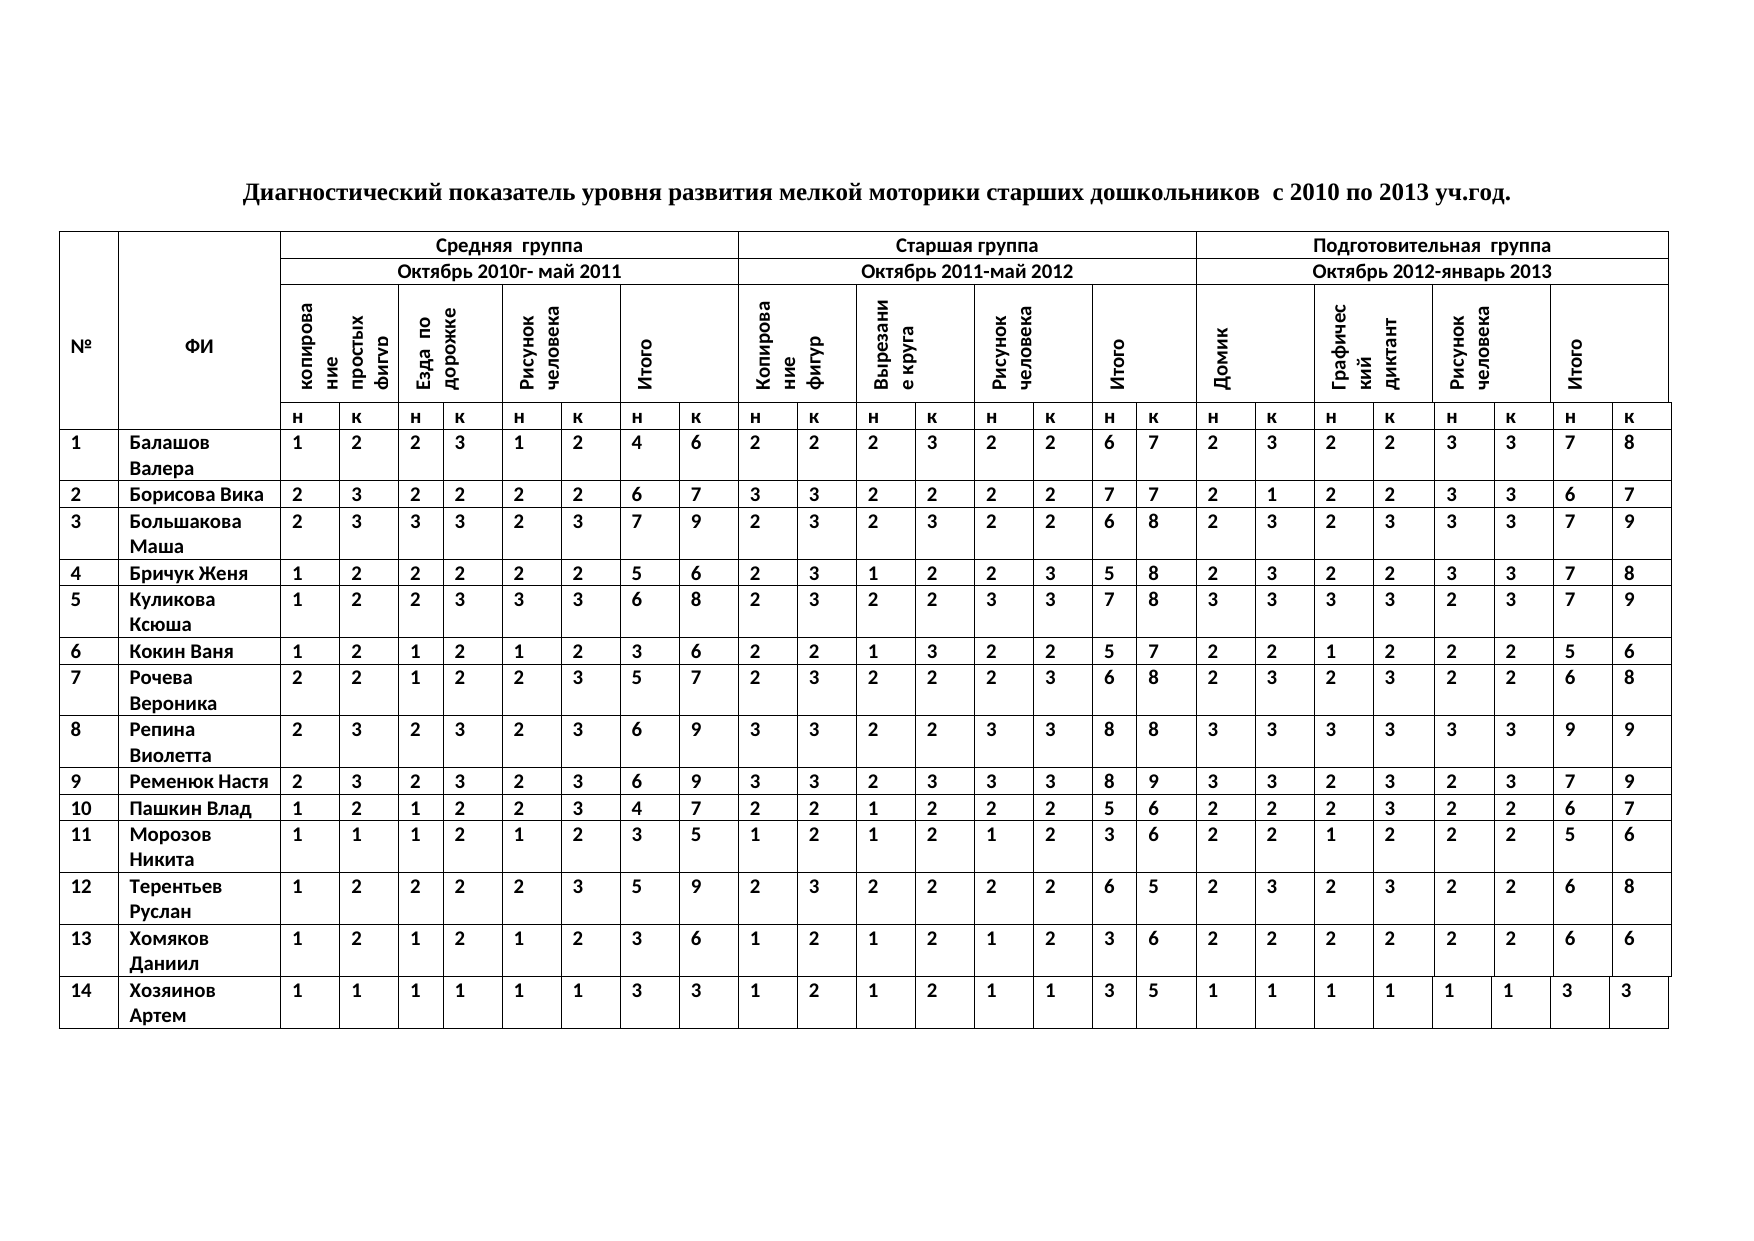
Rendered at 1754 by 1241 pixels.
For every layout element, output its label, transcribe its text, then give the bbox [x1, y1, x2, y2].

table_cell 2 [1197, 795, 1255, 820]
table_cell 3 [798, 768, 856, 794]
table_cell 3 [1315, 716, 1373, 767]
table_cell 5 [680, 821, 738, 872]
table_cell 7 [60, 665, 118, 715]
table_cell 2 [503, 716, 561, 767]
table_cell 2 [503, 768, 561, 794]
table_cell Балашов Валера [119, 430, 280, 480]
table_cell 9 [1137, 768, 1196, 794]
table_cell 3 [503, 586, 561, 637]
table_cell 2 [340, 586, 398, 637]
table_cell Октябрь 2011-май 2012 [739, 259, 1196, 284]
table_cell 3 [798, 560, 856, 585]
table_cell 8 [1137, 665, 1196, 715]
table_cell 3 [916, 508, 974, 559]
table_cell 3 [916, 430, 974, 480]
table_cell 2 [1256, 925, 1314, 976]
table_cell 1 [503, 430, 561, 480]
table_cell 3 [1093, 977, 1136, 1028]
table_header Старшая группа [739, 232, 1196, 257]
table_cell 8 [1093, 716, 1136, 767]
table_cell 2 [562, 925, 620, 976]
table_cell 3 [1197, 586, 1255, 637]
table_cell 2 [739, 586, 797, 637]
table_cell 2 [916, 925, 974, 976]
table_cell 5 [1093, 638, 1136, 663]
table_cell 2 [281, 665, 339, 715]
table_cell 3 [1374, 508, 1434, 559]
table_cell 1 [975, 821, 1033, 872]
table_cell н [975, 403, 1033, 428]
table_cell 3 [1197, 768, 1255, 794]
table_cell 2 [444, 873, 502, 924]
table_cell 2 [1495, 873, 1553, 924]
table_cell 6 [1554, 665, 1612, 715]
table_cell 2 [562, 821, 620, 872]
table_cell 2 [503, 665, 561, 715]
table_cell 6 [1137, 821, 1196, 872]
table_cell 3 [798, 586, 856, 637]
table_cell к [798, 403, 856, 428]
table_cell 3 [1374, 586, 1434, 637]
table_cell 4 [621, 795, 679, 820]
table_cell 7 [1554, 768, 1612, 794]
table_cell 3 [975, 586, 1033, 637]
table_cell 13 [60, 925, 118, 976]
table_cell 1 [857, 821, 915, 872]
table_cell 6 [680, 560, 738, 585]
table_cell 1 [1197, 977, 1255, 1028]
table_cell 2 [857, 481, 915, 507]
table_cell 3 [340, 481, 398, 507]
table_cell 1 [399, 977, 443, 1028]
table_cell н [281, 403, 339, 428]
table_cell 3 [1034, 560, 1092, 585]
table_cell 5 [1554, 821, 1612, 872]
table_cell 6 [621, 716, 679, 767]
table_cell 3 [399, 508, 443, 559]
table_cell 6 [1554, 873, 1612, 924]
table_cell 3 [798, 508, 856, 559]
table_cell 3 [739, 768, 797, 794]
table_cell 2 [1435, 821, 1494, 872]
table_cell н [1197, 403, 1255, 428]
table_cell 3 [916, 768, 974, 794]
table_cell 6 [1093, 665, 1136, 715]
table_cell 1 [1374, 977, 1432, 1028]
table_cell 3 [1495, 716, 1553, 767]
table_cell 2 [739, 873, 797, 924]
table_cell Рочева Вероника [119, 665, 280, 715]
table_cell 6 [1137, 795, 1196, 820]
table_cell 3 [916, 638, 974, 663]
table_cell 3 [1034, 716, 1092, 767]
table_cell 2 [1197, 873, 1255, 924]
table_cell 7 [1554, 560, 1612, 585]
table_cell 2 [916, 716, 974, 767]
table_cell н [399, 403, 443, 428]
table_cell 2 [399, 873, 443, 924]
table_cell 3 [1256, 586, 1314, 637]
table_cell 2 [503, 873, 561, 924]
table_cell к [1137, 403, 1196, 428]
table_cell 14 [60, 977, 118, 1028]
table_cell 7 [1613, 795, 1671, 820]
table_cell 2 [444, 795, 502, 820]
table_cell 2 [857, 430, 915, 480]
table_cell 2 [1495, 665, 1553, 715]
table_cell 2 [1495, 821, 1553, 872]
table_cell 6 [1554, 481, 1612, 507]
table_cell 3 [1093, 925, 1136, 976]
table_cell 3 [1256, 716, 1314, 767]
table_cell 1 [1315, 638, 1373, 663]
table_cell 8 [1137, 508, 1196, 559]
table_cell к [1613, 403, 1671, 428]
table_cell 9 [1554, 716, 1612, 767]
table_cell 2 [562, 430, 620, 480]
table_cell 2 [399, 768, 443, 794]
table_cell 2 [916, 795, 974, 820]
table_cell 2 [739, 430, 797, 480]
table_cell 7 [680, 481, 738, 507]
table_cell 2 [562, 560, 620, 585]
table_cell 3 [1197, 716, 1255, 767]
table_cell 8 [1613, 560, 1671, 585]
table_cell 3 [1034, 665, 1092, 715]
table_cell 3 [1256, 560, 1314, 585]
table_cell 3 [798, 481, 856, 507]
table_cell 7 [1137, 430, 1196, 480]
table_cell 1 [281, 560, 339, 585]
table_header Подготовительная группа [1197, 232, 1668, 257]
table_cell 2 [562, 481, 620, 507]
table_cell 1 [503, 977, 561, 1028]
table_cell 7 [1554, 508, 1612, 559]
table_cell Вырезание круга [857, 285, 974, 402]
table_cell 1 [503, 821, 561, 872]
table_cell 2 [1315, 560, 1373, 585]
table_cell 2 [798, 821, 856, 872]
table_cell 2 [857, 586, 915, 637]
table_cell 3 [1093, 821, 1136, 872]
table_cell 6 [621, 768, 679, 794]
table_cell Пашкин Влад [119, 795, 280, 820]
table_cell Терентьев Руслан [119, 873, 280, 924]
table_cell 3 [1374, 665, 1434, 715]
table_cell 2 [1197, 481, 1255, 507]
table_cell Итого [621, 285, 738, 402]
table_cell 2 [503, 560, 561, 585]
table_cell Хозяинов Артем [119, 977, 280, 1028]
table_cell н [503, 403, 561, 428]
table_cell 2 [798, 638, 856, 663]
table_cell н [1435, 403, 1494, 428]
table_cell 9 [680, 873, 738, 924]
table_cell к [1495, 403, 1553, 428]
table_cell 2 [1197, 430, 1255, 480]
table_cell 2 [798, 430, 856, 480]
table_cell 9 [1613, 716, 1671, 767]
table_cell н [1093, 403, 1136, 428]
table_cell 1 [1492, 977, 1550, 1028]
table_cell 2 [916, 560, 974, 585]
table_cell 7 [1613, 481, 1671, 507]
table_cell 3 [1495, 430, 1553, 480]
table_cell 1 [1315, 821, 1373, 872]
table_cell 3 [562, 508, 620, 559]
table_cell 2 [281, 481, 339, 507]
table_cell 2 [503, 508, 561, 559]
table_cell к [1256, 403, 1314, 428]
table_cell 9 [1613, 768, 1671, 794]
table_cell к [916, 403, 974, 428]
table_cell 3 [1034, 768, 1092, 794]
table_cell н [1554, 403, 1612, 428]
table_cell 6 [1093, 508, 1136, 559]
table_cell 1 [503, 925, 561, 976]
table_cell 3 [444, 768, 502, 794]
table_cell 1 [739, 925, 797, 976]
table_cell 1 [1034, 977, 1092, 1028]
table_cell 1 [281, 586, 339, 637]
table_cell 3 [1495, 586, 1553, 637]
table_cell 2 [975, 430, 1033, 480]
table_cell 2 [1495, 925, 1553, 976]
table_cell 2 [1197, 665, 1255, 715]
table_cell 1 [281, 795, 339, 820]
table_cell 2 [1374, 430, 1434, 480]
table_cell 7 [1093, 481, 1136, 507]
table_cell 2 [739, 560, 797, 585]
table_cell 2 [1034, 481, 1092, 507]
table_cell 5 [621, 560, 679, 585]
table_cell 8 [1613, 665, 1671, 715]
table_cell 1 [562, 977, 620, 1028]
table_cell 3 [798, 716, 856, 767]
table_cell 2 [916, 586, 974, 637]
table_cell 7 [1554, 430, 1612, 480]
table_cell 1 [281, 977, 339, 1028]
table_cell 2 [1374, 481, 1434, 507]
table_cell 2 [340, 873, 398, 924]
table_cell 3 [562, 665, 620, 715]
table_cell 1 [399, 821, 443, 872]
table_cell 9 [680, 768, 738, 794]
table_cell 2 [975, 665, 1033, 715]
table_cell 7 [1554, 586, 1612, 637]
table_cell 1 [1315, 977, 1373, 1028]
table_cell 9 [1613, 508, 1671, 559]
table_cell 1 [739, 821, 797, 872]
table_cell 2 [444, 665, 502, 715]
table_cell н [1315, 403, 1373, 428]
table_cell 3 [739, 481, 797, 507]
table_cell 3 [60, 508, 118, 559]
table_cell Бричук Женя [119, 560, 280, 585]
table_cell 3 [444, 716, 502, 767]
table_cell 5 [1137, 873, 1196, 924]
table_cell 2 [1315, 481, 1373, 507]
table_cell 1 [60, 430, 118, 480]
table_cell 1 [399, 638, 443, 663]
table_cell 2 [916, 977, 974, 1028]
table_cell 2 [60, 481, 118, 507]
table_cell 7 [680, 795, 738, 820]
table_cell 4 [60, 560, 118, 585]
table_cell 2 [281, 768, 339, 794]
table_cell к [1034, 403, 1092, 428]
table_cell Рисунок человека [503, 285, 620, 402]
table_cell 3 [680, 977, 738, 1028]
table_cell 6 [680, 925, 738, 976]
table_cell 2 [1197, 638, 1255, 663]
table_cell Езда по дорожке [399, 285, 502, 402]
table_cell Графический диктант [1315, 285, 1432, 402]
table_cell 1 [857, 638, 915, 663]
table_cell 2 [739, 665, 797, 715]
table_cell 1 [1433, 977, 1491, 1028]
table_cell 2 [1197, 925, 1255, 976]
table_cell к [562, 403, 620, 428]
table_cell 2 [444, 925, 502, 976]
text Диагностический показатель уровня развития мелкой моторики старших дошкольников с 2010 по 2013 уч.год. [118, 177, 1636, 206]
table_cell 8 [1093, 768, 1136, 794]
table_cell 6 [1137, 925, 1196, 976]
table_cell 2 [739, 638, 797, 663]
table_cell 1 [340, 821, 398, 872]
table_cell копирование простых фигур [281, 285, 398, 402]
table_cell 3 [1034, 586, 1092, 637]
table_header № [60, 232, 118, 428]
table_cell н [739, 403, 797, 428]
table_cell 2 [916, 821, 974, 872]
table_cell 10 [60, 795, 118, 820]
table_cell 5 [1137, 977, 1196, 1028]
table_cell 3 [621, 638, 679, 663]
table_cell Итого [1093, 285, 1196, 402]
table_cell 1 [281, 638, 339, 663]
table_cell 2 [399, 716, 443, 767]
table_cell 3 [444, 430, 502, 480]
table_cell 3 [1435, 716, 1494, 767]
table_cell 3 [1551, 977, 1609, 1028]
table_cell 2 [1315, 873, 1373, 924]
table_cell 3 [798, 665, 856, 715]
table_cell 2 [444, 560, 502, 585]
table_cell 3 [1435, 481, 1494, 507]
table_cell 8 [1613, 430, 1671, 480]
table_cell 2 [503, 795, 561, 820]
table_cell 2 [1034, 925, 1092, 976]
table_cell 2 [857, 768, 915, 794]
table_cell 2 [798, 795, 856, 820]
table_cell 6 [621, 586, 679, 637]
table_cell 3 [975, 768, 1033, 794]
table_cell 2 [340, 430, 398, 480]
table_cell 2 [1256, 821, 1314, 872]
table_cell 2 [340, 665, 398, 715]
table_cell 2 [399, 430, 443, 480]
table_cell Большакова Маша [119, 508, 280, 559]
table_cell 2 [857, 508, 915, 559]
table_cell 2 [281, 716, 339, 767]
table_cell 2 [916, 873, 974, 924]
table_cell 2 [1374, 638, 1434, 663]
table_cell 1 [503, 638, 561, 663]
table_cell 1 [444, 977, 502, 1028]
table_cell 1 [281, 873, 339, 924]
table_cell 3 [444, 586, 502, 637]
table_cell 3 [340, 508, 398, 559]
table_cell 2 [1435, 795, 1494, 820]
table_cell 3 [562, 873, 620, 924]
table_cell 8 [60, 716, 118, 767]
table_cell 5 [621, 873, 679, 924]
table_cell 6 [1613, 925, 1671, 976]
table_cell 2 [399, 560, 443, 585]
table_cell 2 [399, 481, 443, 507]
table_cell 8 [1137, 716, 1196, 767]
table_cell 3 [739, 716, 797, 767]
table_cell 2 [975, 873, 1033, 924]
table_cell 3 [1495, 508, 1553, 559]
table_cell 6 [1093, 873, 1136, 924]
table_cell 2 [1197, 821, 1255, 872]
table_cell 2 [1374, 925, 1434, 976]
table_cell 3 [1495, 768, 1553, 794]
table_cell 2 [739, 795, 797, 820]
table_cell 2 [444, 821, 502, 872]
table_cell Рисунок человека [975, 285, 1092, 402]
table_cell 3 [444, 508, 502, 559]
table_cell 3 [340, 716, 398, 767]
table_cell 3 [1256, 873, 1314, 924]
table_cell 1 [281, 430, 339, 480]
table_cell 2 [1435, 665, 1494, 715]
table_cell 2 [1315, 925, 1373, 976]
table_cell 2 [1374, 560, 1434, 585]
table_cell 1 [399, 795, 443, 820]
table_cell Морозов Никита [119, 821, 280, 872]
table_cell 2 [281, 508, 339, 559]
table_cell Ременюк Настя [119, 768, 280, 794]
table_cell н [621, 403, 679, 428]
table_cell 3 [562, 768, 620, 794]
table_cell 1 [399, 665, 443, 715]
table_cell 2 [1034, 508, 1092, 559]
table_cell 2 [1197, 560, 1255, 585]
table_cell 2 [1034, 795, 1092, 820]
table_cell 3 [1435, 560, 1494, 585]
table_cell 2 [1315, 768, 1373, 794]
table_cell 2 [975, 795, 1033, 820]
table_cell 3 [621, 977, 679, 1028]
table_cell 2 [1374, 821, 1434, 872]
table_cell 2 [1315, 665, 1373, 715]
table_cell Рисунок человека [1433, 285, 1550, 402]
table_cell 2 [340, 795, 398, 820]
table_cell 2 [857, 716, 915, 767]
table_cell 6 [1613, 638, 1671, 663]
table_cell 3 [621, 821, 679, 872]
table_cell Хомяков Даниил [119, 925, 280, 976]
table_cell 2 [1034, 821, 1092, 872]
table_cell Октябрь 2010г- май 2011 [281, 259, 738, 284]
table_cell 2 [1435, 638, 1494, 663]
table_cell 1 [857, 560, 915, 585]
table_cell 2 [1435, 586, 1494, 637]
table_cell 2 [857, 873, 915, 924]
table_cell 3 [1315, 586, 1373, 637]
table_cell 3 [1256, 508, 1314, 559]
table_cell 7 [680, 665, 738, 715]
table_cell 2 [1435, 768, 1494, 794]
table_cell 9 [1613, 586, 1671, 637]
table_cell 6 [1554, 795, 1612, 820]
table_cell 2 [975, 560, 1033, 585]
table_cell 3 [621, 925, 679, 976]
table_header ФИ [119, 232, 280, 428]
table_cell 3 [1256, 665, 1314, 715]
table_cell 3 [1435, 430, 1494, 480]
table_cell Октябрь 2012-январь 2013 [1197, 259, 1668, 284]
table_cell 3 [975, 716, 1033, 767]
table_cell 2 [340, 638, 398, 663]
table_cell 2 [916, 481, 974, 507]
table_cell 6 [680, 430, 738, 480]
table_cell 1 [975, 925, 1033, 976]
table_cell 9 [60, 768, 118, 794]
table_cell 5 [621, 665, 679, 715]
table_cell 3 [1374, 768, 1434, 794]
table_cell 7 [1137, 481, 1196, 507]
table_header Средняя группа [281, 232, 738, 257]
table_cell к [340, 403, 398, 428]
table_cell 2 [1034, 638, 1092, 663]
table_cell 3 [1610, 977, 1668, 1028]
table_cell Копирование фигур [739, 285, 856, 402]
table_cell 8 [680, 586, 738, 637]
table_cell 5 [1554, 638, 1612, 663]
table_cell к [1374, 403, 1434, 428]
table_cell 1 [399, 925, 443, 976]
table_cell Репина Виолетта [119, 716, 280, 767]
table_cell 2 [1197, 508, 1255, 559]
table_cell 2 [975, 481, 1033, 507]
table_cell к [444, 403, 502, 428]
table_cell 3 [562, 586, 620, 637]
table_cell 2 [1315, 430, 1373, 480]
table_cell 5 [1093, 795, 1136, 820]
table_cell 9 [680, 716, 738, 767]
table_cell 11 [60, 821, 118, 872]
table_cell 2 [975, 638, 1033, 663]
table_cell 7 [1137, 638, 1196, 663]
table_cell 6 [680, 638, 738, 663]
table_cell 1 [1256, 481, 1314, 507]
table_cell н [857, 403, 915, 428]
table_cell 3 [1256, 768, 1314, 794]
table_cell 7 [621, 508, 679, 559]
table_cell 2 [340, 560, 398, 585]
table_cell 2 [1495, 638, 1553, 663]
table_cell 2 [1256, 638, 1314, 663]
table_cell 2 [340, 925, 398, 976]
table_cell 5 [60, 586, 118, 637]
table_cell 3 [1374, 795, 1434, 820]
table_cell 2 [1495, 795, 1553, 820]
table_cell 2 [444, 481, 502, 507]
table_cell 1 [857, 977, 915, 1028]
table_cell 3 [798, 873, 856, 924]
table_cell 2 [1315, 795, 1373, 820]
table_cell 2 [798, 925, 856, 976]
table_cell 8 [1613, 873, 1671, 924]
table_cell 1 [739, 977, 797, 1028]
table_cell 2 [975, 508, 1033, 559]
table_cell 6 [60, 638, 118, 663]
table_cell Куликова Ксюша [119, 586, 280, 637]
table_cell 3 [1374, 716, 1434, 767]
table_cell 8 [1137, 560, 1196, 585]
table_cell Кокин Ваня [119, 638, 280, 663]
table_cell 3 [562, 716, 620, 767]
table_cell 3 [562, 795, 620, 820]
table_cell 1 [281, 925, 339, 976]
table_cell к [680, 403, 738, 428]
table_cell 2 [1435, 873, 1494, 924]
table_cell 2 [857, 665, 915, 715]
table_cell 2 [562, 638, 620, 663]
table_cell 3 [1495, 560, 1553, 585]
table_cell 1 [857, 795, 915, 820]
table_cell 2 [1034, 873, 1092, 924]
table_cell 1 [340, 977, 398, 1028]
table_cell 2 [1034, 430, 1092, 480]
table_cell 1 [281, 821, 339, 872]
table_cell 2 [1315, 508, 1373, 559]
table_cell 2 [503, 481, 561, 507]
table_cell Борисова Вика [119, 481, 280, 507]
table_cell 2 [916, 665, 974, 715]
table_cell 4 [621, 430, 679, 480]
table_cell 3 [1374, 873, 1434, 924]
table_cell 1 [1256, 977, 1314, 1028]
table_cell 5 [1093, 560, 1136, 585]
table_cell 2 [1435, 925, 1494, 976]
table_cell 1 [857, 925, 915, 976]
table_cell 2 [399, 586, 443, 637]
table_cell 8 [1137, 586, 1196, 637]
table_cell 2 [444, 638, 502, 663]
table_cell 3 [1495, 481, 1553, 507]
table_cell 3 [340, 768, 398, 794]
table_cell 12 [60, 873, 118, 924]
table_cell 7 [1093, 586, 1136, 637]
table_cell 6 [1613, 821, 1671, 872]
table_cell 3 [1435, 508, 1494, 559]
table_cell Итого [1551, 285, 1668, 402]
table_cell 9 [680, 508, 738, 559]
table_cell 2 [1256, 795, 1314, 820]
table_cell 6 [1554, 925, 1612, 976]
table_cell 6 [621, 481, 679, 507]
table_cell 2 [739, 508, 797, 559]
table_cell 3 [1256, 430, 1314, 480]
table_cell Домик [1197, 285, 1314, 402]
table_cell 6 [1093, 430, 1136, 480]
table_cell 2 [798, 977, 856, 1028]
table_cell 1 [975, 977, 1033, 1028]
